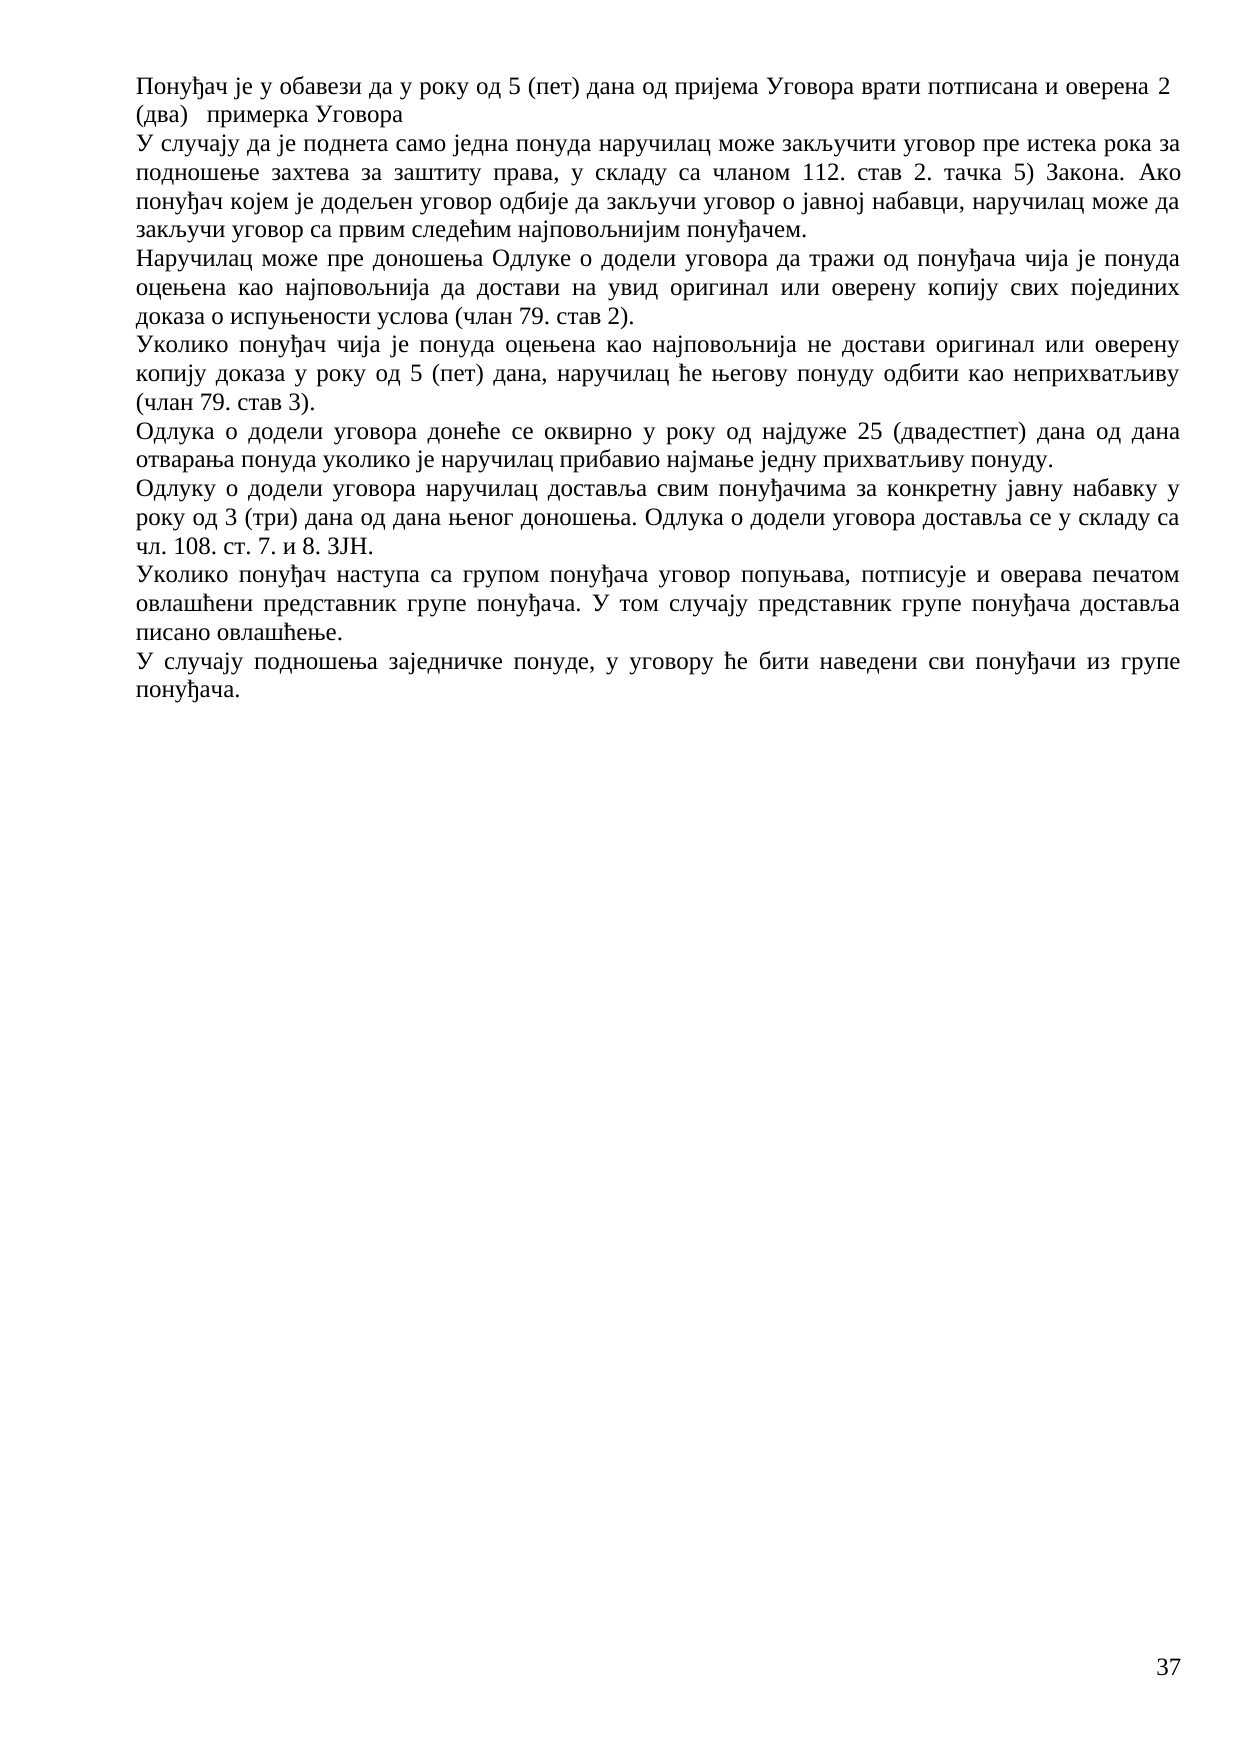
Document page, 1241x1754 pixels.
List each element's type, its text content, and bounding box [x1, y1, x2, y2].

text Уколико понуђач наступа са групом понуђача уговор попуњава, потписује и оверава печатом овлашћени представник групе понуђача. У том случају представник групе понуђача доставља писано овлашћење. [136, 559, 1181, 646]
text У случају да је поднета само једна понуда наручилац може закључити уговор пре истека рока за подношење захтева за заштиту права, у складу са чланом 112. став 2. тачка 5) Закона. Ако понуђач којем је додељен уговор одбије да закључи уговор о јавној набавци, наручилац може да закључи уговор са првим следећим најповољнијим понуђачем. [136, 128, 1181, 243]
text У случају подношења заједничке понуде, у уговору ће бити наведени сви понуђачи из групе понуђача. [136, 646, 1181, 703]
text Понуђач је у обавези да у року од 5 (пет) дана од пријема Уговора врати потписана и оверена 2 (два) примерка Уговора [136, 71, 1170, 128]
text Одлука о додели уговора донеће се оквирно у року од најдуже 25 (двадестпет) дана од дана отварања понуда уколико је наручилац прибавио најмање једну прихватљиву понуду. [136, 416, 1181, 473]
text Одлуку о додели уговора наручилац доставља свим понуђачима за конкретну јавну набавку у року од 3 (три) дана од дана њеног доношења. Одлука о додели уговора доставља се у складу са чл. 108. ст. 7. и 8. ЗЈН. [136, 473, 1181, 559]
text Наручилац може пре доношења Одлуке о додели уговора да тражи од понуђача чија је понуда оцењена као најповољнија да достави на увид оригинал или оверену копију свих појединих доказа о испуњености услова (члан 79. став 2). [136, 243, 1181, 329]
text Уколико понуђач чија је понуда оцењена као најповољнија не достави оригинал или оверену копију доказа у року од 5 (пет) дана, наручилац ће његову понуду одбити као неприхватљиву (члан 79. став 3). [136, 329, 1181, 416]
